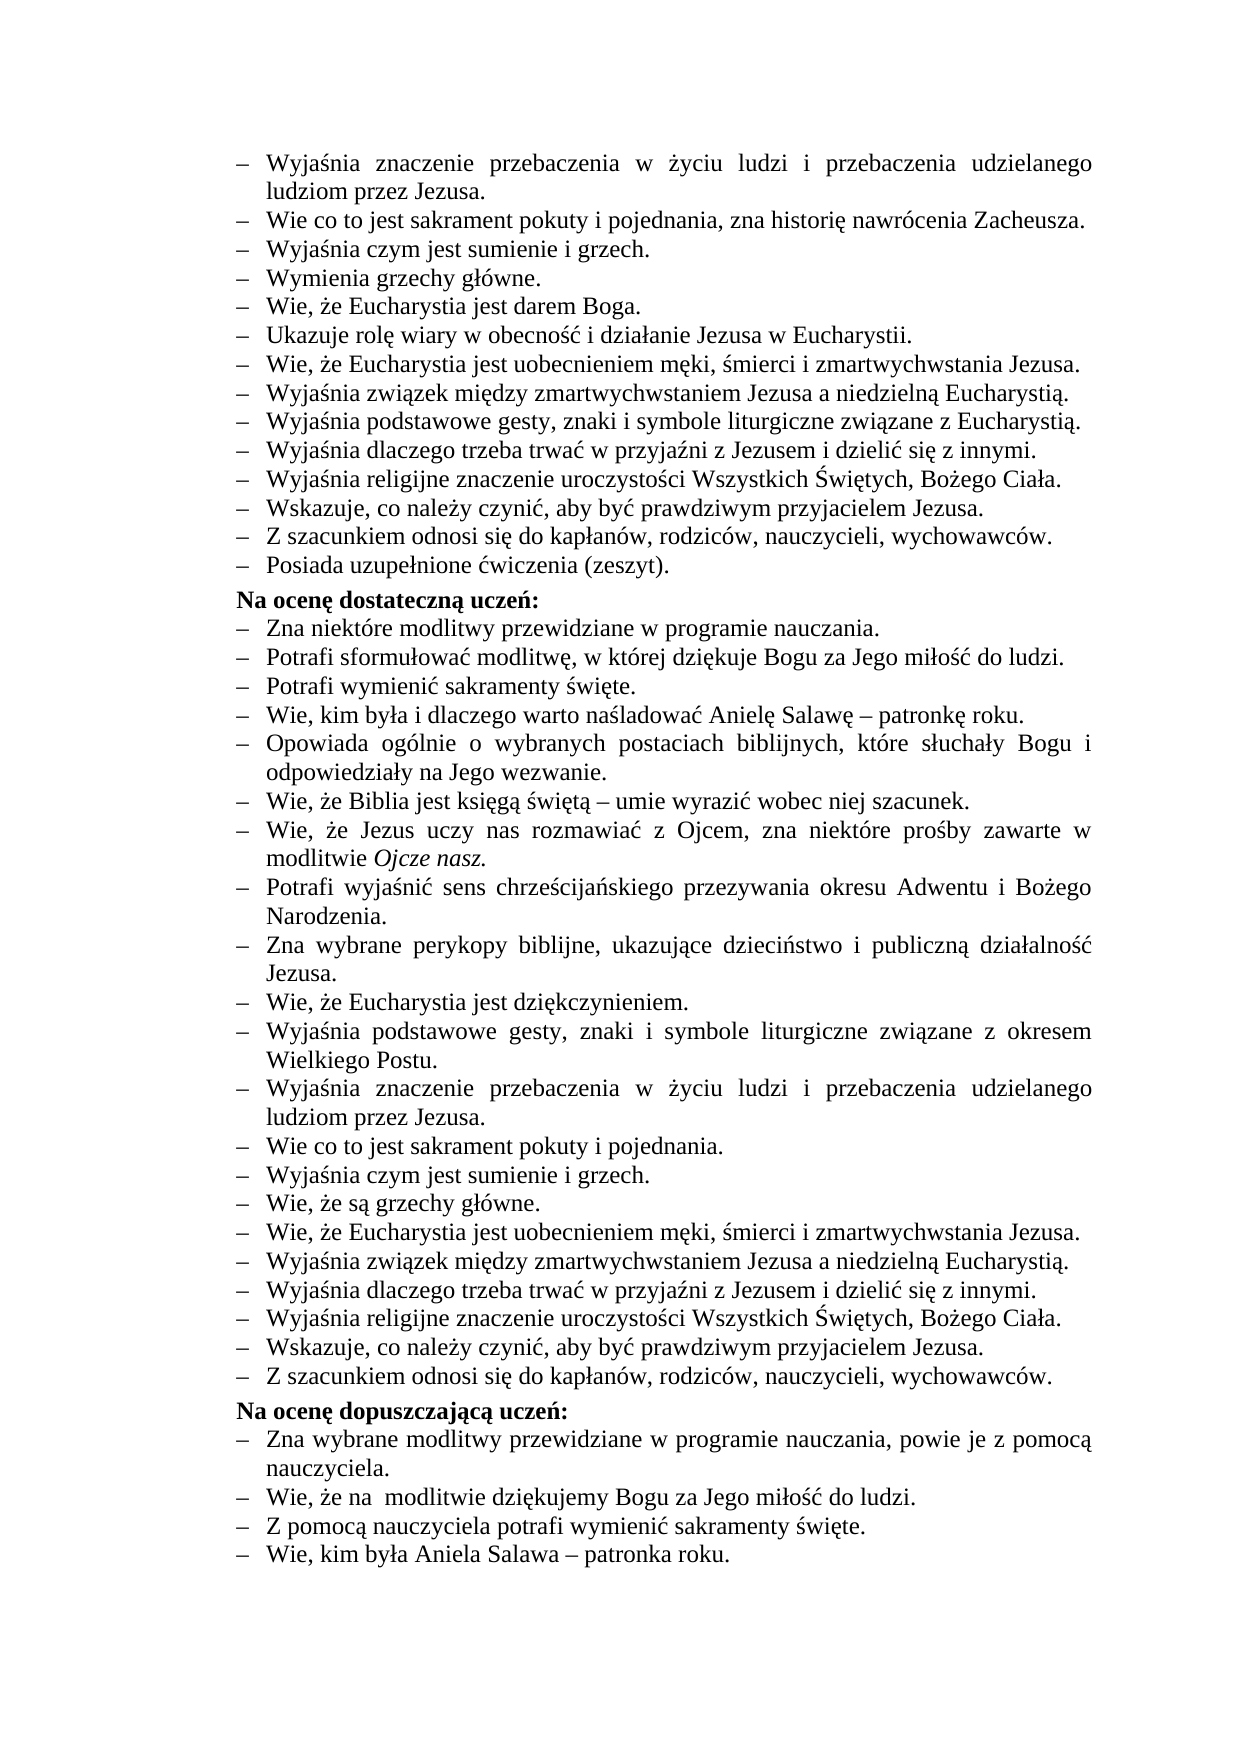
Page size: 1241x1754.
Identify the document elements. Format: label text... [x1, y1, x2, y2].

text – Potrafi wyjaśnić sens chrześcijańskiego przezywania okresu Adwentu i Bożego Narodzenia. [236, 872, 1093, 930]
text – Wie, że Eucharystia jest uobecnieniem męki, śmierci i zmartwychwstania Jezusa. [236, 1217, 1093, 1246]
text – Wskazuje, co należy czynić, aby być prawdziwym przyjacielem Jezusa. [236, 493, 1093, 521]
text – Wyjaśnia czym jest sumienie i grzech. [236, 234, 1093, 263]
text – Wie, że są grzechy główne. [236, 1188, 1093, 1217]
text – Opowiada ogólnie o wybranych postaciach biblijnych, które słuchały Bogu i odpowiedziały na Jego wezwanie. [236, 728, 1093, 786]
text – Potrafi wymienić sakramenty święte. [236, 671, 1093, 700]
text – Z pomocą nauczyciela potrafi wymienić sakramenty święte. [236, 1511, 1093, 1539]
text – Zna wybrane perykopy biblijne, ukazujące dzieciństwo i publiczną działalność Jezusa. [236, 930, 1093, 987]
text – Z szacunkiem odnosi się do kapłanów, rodziców, nauczycieli, wychowawców. [236, 1361, 1093, 1390]
text – Wyjaśnia związek między zmartwychwstaniem Jezusa a niedzielną Eucharystią. [236, 378, 1093, 406]
text – Wie, że Eucharystia jest darem Boga. [236, 291, 1093, 320]
text – Wyjaśnia podstawowe gesty, znaki i symbole liturgiczne związane z Eucharystią. [236, 406, 1093, 435]
text – Wie, że na modlitwie dziękujemy Bogu za Jego miłość do ludzi. [236, 1482, 1093, 1511]
text – Wyjaśnia podstawowe gesty, znaki i symbole liturgiczne związane z okresem Wielkiego Postu. [236, 1016, 1093, 1073]
text – Zna wybrane modlitwy przewidziane w programie nauczania, powie je z pomocą nauczyciela. [236, 1424, 1093, 1482]
text – Wyjaśnia znaczenie przebaczenia w życiu ludzi i przebaczenia udzielanego ludziom przez Jezusa. [236, 1073, 1093, 1131]
text Na ocenę dopuszczającą uczeń: [236, 1396, 1093, 1424]
text – Wyjaśnia dlaczego trzeba trwać w przyjaźni z Jezusem i dzielić się z innymi. [236, 1275, 1093, 1303]
text – Wyjaśnia znaczenie przebaczenia w życiu ludzi i przebaczenia udzielanego ludziom przez Jezusa. [236, 148, 1093, 205]
text – Z szacunkiem odnosi się do kapłanów, rodziców, nauczycieli, wychowawców. [236, 521, 1093, 550]
text – Posiada uzupełnione ćwiczenia (zeszyt). [236, 550, 1093, 579]
text – Wie co to jest sakrament pokuty i pojednania, zna historię nawrócenia Zacheusza. [236, 205, 1093, 234]
text – Wyjaśnia związek między zmartwychwstaniem Jezusa a niedzielną Eucharystią. [236, 1246, 1093, 1275]
text – Wyjaśnia dlaczego trzeba trwać w przyjaźni z Jezusem i dzielić się z innymi. [236, 435, 1093, 464]
text – Zna niektóre modlitwy przewidziane w programie nauczania. [236, 613, 1093, 642]
text – Wie, że Eucharystia jest dziękczynieniem. [236, 987, 1093, 1016]
text – Wyjaśnia religijne znaczenie uroczystości Wszystkich Świętych, Bożego Ciała. [236, 464, 1093, 493]
text – Wie, że Jezus uczy nas rozmawiać z Ojcem, zna niektóre prośby zawarte w modlitwie Ojcze nasz. [236, 815, 1093, 872]
text – Wie co to jest sakrament pokuty i pojednania. [236, 1131, 1093, 1160]
text Na ocenę dostateczną uczeń: [236, 585, 1093, 613]
text – Potrafi sformułować modlitwę, w której dziękuje Bogu za Jego miłość do ludzi. [236, 642, 1093, 671]
text – Wskazuje, co należy czynić, aby być prawdziwym przyjacielem Jezusa. [236, 1332, 1093, 1361]
text – Wyjaśnia religijne znaczenie uroczystości Wszystkich Świętych, Bożego Ciała. [236, 1303, 1093, 1332]
text – Ukazuje rolę wiary w obecność i działanie Jezusa w Eucharystii. [236, 320, 1093, 349]
text – Wie, że Biblia jest księgą świętą – umie wyrazić wobec niej szacunek. [236, 786, 1093, 815]
text – Wie, że Eucharystia jest uobecnieniem męki, śmierci i zmartwychwstania Jezusa. [236, 349, 1093, 378]
text – Wie, kim była Aniela Salawa – patronka roku. [236, 1539, 1093, 1568]
text – Wyjaśnia czym jest sumienie i grzech. [236, 1160, 1093, 1188]
text – Wymienia grzechy główne. [236, 263, 1093, 291]
text – Wie, kim była i dlaczego warto naśladować Anielę Salawę – patronkę roku. [236, 700, 1093, 728]
